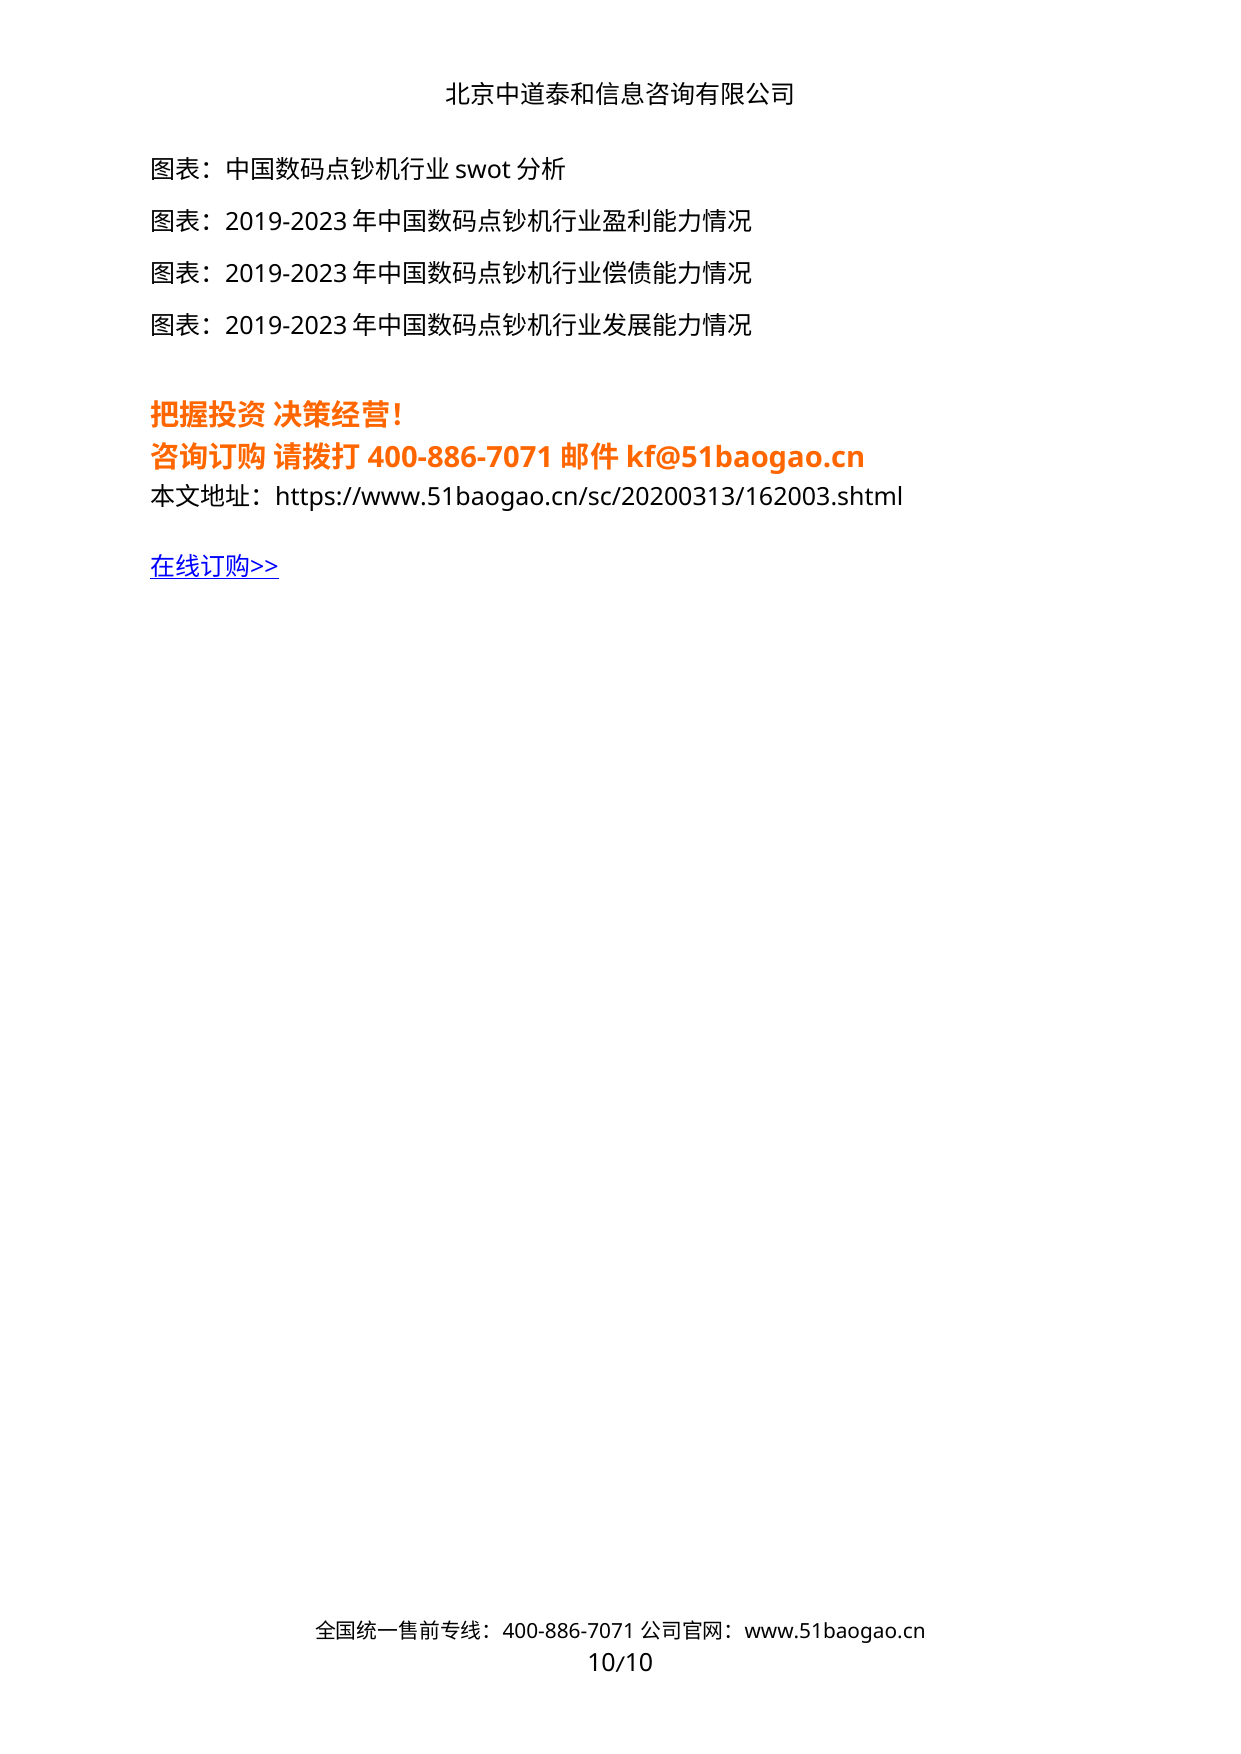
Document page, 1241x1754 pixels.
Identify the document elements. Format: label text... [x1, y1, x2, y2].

text 图表：2019-2023年中国数码点钞机行业发展能力情况 [150, 306, 1090, 342]
text 图表：2019-2023年中国数码点钞机行业偿债能力情况 [150, 254, 1090, 290]
text 把握投资 决策经营！咨询订购 请拨打 400-886-7071 邮件 kf@51baogao.cn本文地址：https://www.51baogao.cn/sc/20200313/162003.shtml [150, 357, 1090, 512]
text 图表：2019-2023年中国数码点钞机行业盈利能力情况 [150, 202, 1090, 238]
text 图表：中国数码点钞机行业swot分析 [150, 150, 1090, 186]
text 在线订购>> [150, 512, 1090, 583]
